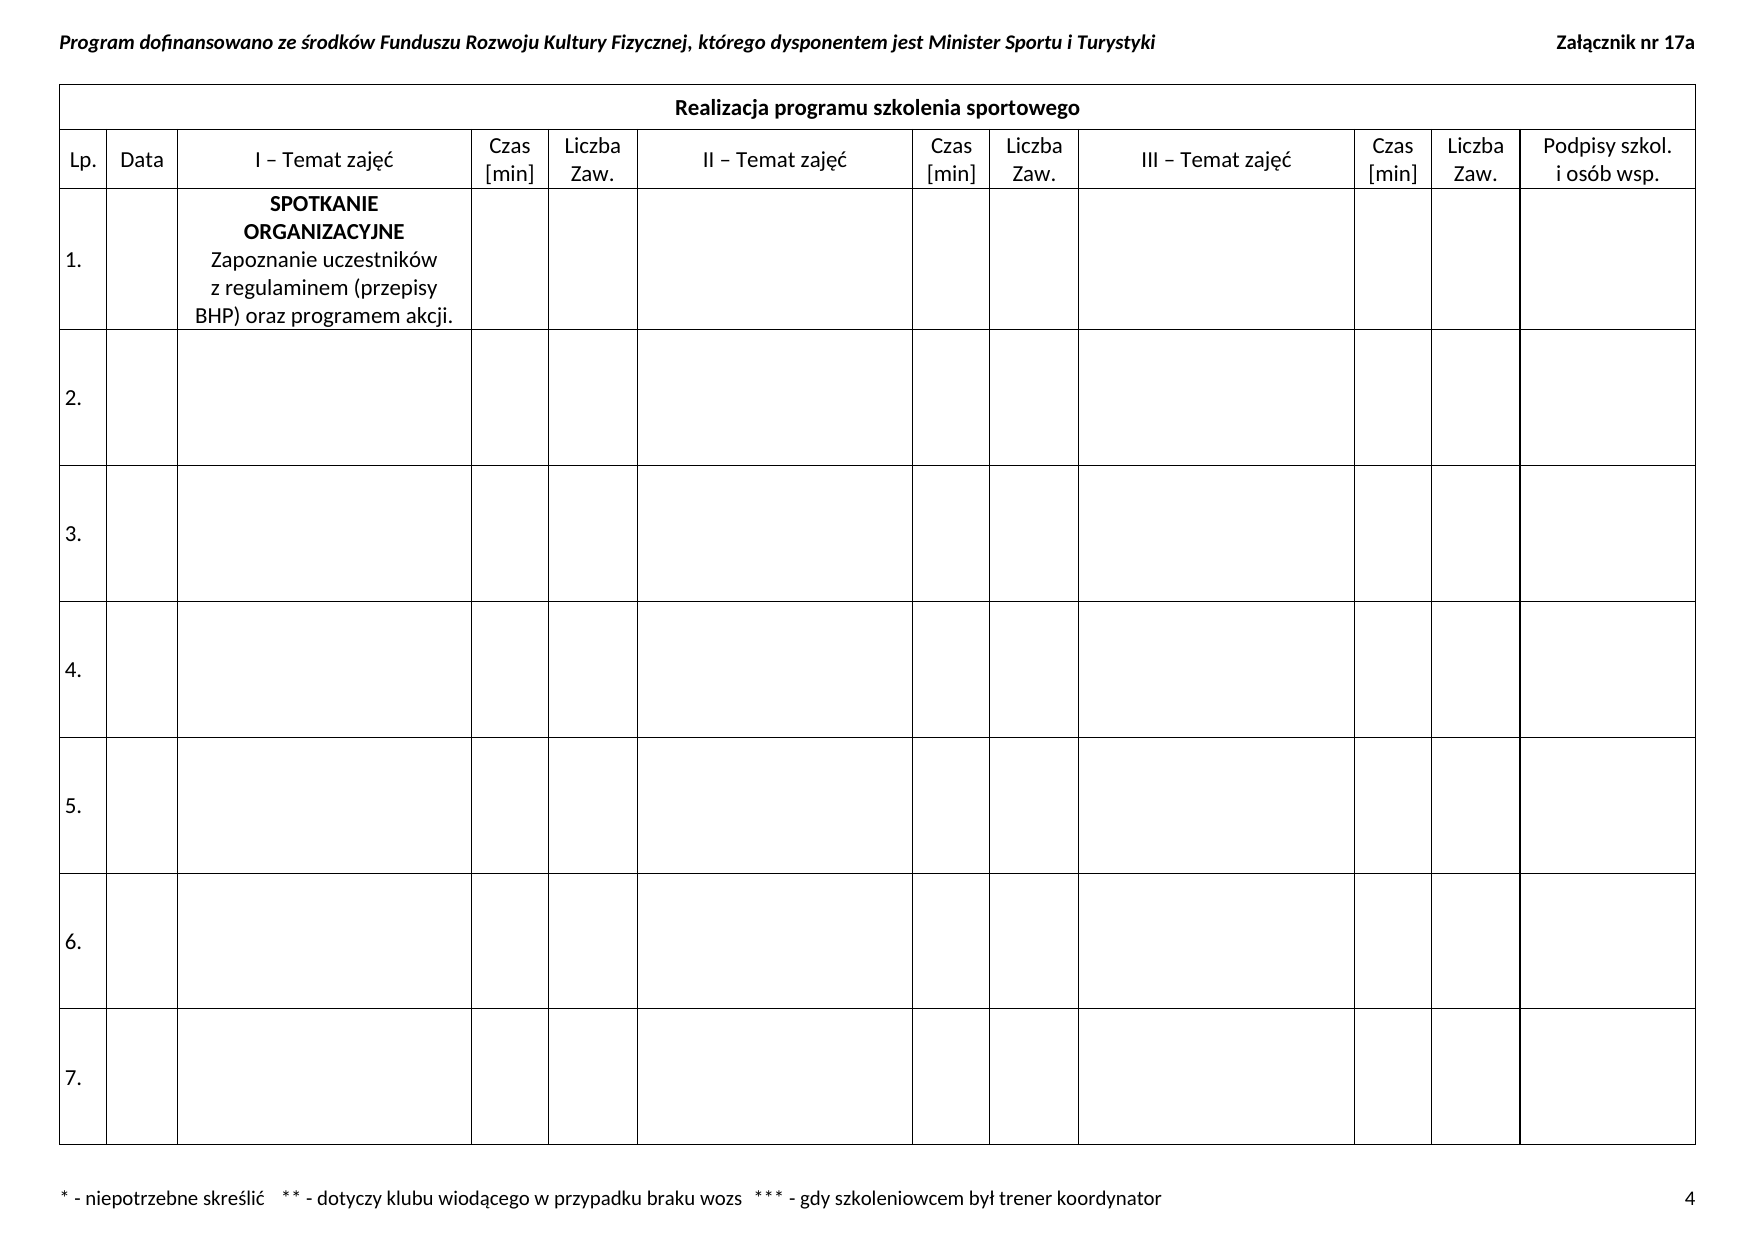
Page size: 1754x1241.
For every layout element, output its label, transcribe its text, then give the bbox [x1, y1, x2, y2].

table_cell [1079, 874, 1354, 1008]
table_cell [1521, 189, 1695, 329]
table_cell [990, 738, 1078, 872]
table_cell [1432, 738, 1519, 872]
table_cell [1079, 602, 1354, 737]
table_cell [60, 330, 106, 465]
table_cell [178, 330, 471, 465]
table_cell [178, 1009, 471, 1144]
table_cell [107, 189, 177, 329]
table_cell [1355, 738, 1431, 872]
table_cell Liczba Zaw. [990, 130, 1078, 188]
table_cell [1432, 189, 1519, 329]
table_cell [107, 602, 177, 737]
table_cell [549, 330, 637, 465]
table_cell [913, 189, 989, 329]
table_cell Czas [min] [472, 130, 548, 188]
table_cell [549, 1009, 637, 1144]
table_cell Lp. [60, 130, 106, 188]
table_cell III – Temat zajęć [1079, 130, 1354, 188]
table_cell [549, 602, 637, 737]
table_cell [1355, 874, 1431, 1008]
table_cell II – Temat zajęć [638, 130, 912, 188]
table_cell [638, 189, 912, 329]
table_cell [990, 330, 1078, 465]
table_cell [1521, 874, 1695, 1008]
table_cell [178, 738, 471, 872]
table_cell [472, 602, 548, 737]
table_cell [913, 1009, 989, 1144]
table_cell [472, 466, 548, 601]
table_cell [1355, 466, 1431, 601]
table_cell [472, 330, 548, 465]
table_cell [178, 874, 471, 1008]
table_cell [107, 738, 177, 872]
table_cell [1355, 330, 1431, 465]
table_cell [638, 874, 912, 1008]
table_cell [1079, 738, 1354, 872]
table_cell [60, 466, 106, 601]
table_cell [1521, 330, 1695, 465]
table_cell [60, 602, 106, 737]
table_cell [549, 466, 637, 601]
table_cell Podpisy szkol. i osób wsp. [1521, 130, 1695, 188]
table_cell [990, 466, 1078, 601]
table_cell [107, 874, 177, 1008]
table_cell Liczba Zaw. [1432, 130, 1519, 188]
table_cell [1432, 466, 1519, 601]
table_cell [1355, 1009, 1431, 1144]
table_cell [638, 738, 912, 872]
table_cell [1079, 330, 1354, 465]
table_cell [549, 189, 637, 329]
table_cell [60, 189, 106, 329]
table_cell [107, 466, 177, 601]
table_cell [472, 1009, 548, 1144]
table_cell [472, 738, 548, 872]
table_cell [60, 738, 106, 872]
table_cell SPOTKANIE ORGANIZACYJNE Zapoznanie uczestników z regulaminem (przepisy BHP) oraz programem akcji. [178, 189, 471, 329]
table_cell Liczba Zaw. [549, 130, 637, 188]
table_cell Czas [min] [1355, 130, 1431, 188]
table_cell [178, 602, 471, 737]
table_cell [178, 466, 471, 601]
table_cell [990, 874, 1078, 1008]
table_cell [913, 602, 989, 737]
table_cell [60, 1009, 106, 1144]
table_cell [107, 330, 177, 465]
table_cell [1355, 189, 1431, 329]
table_cell Data [107, 130, 177, 188]
table_cell [549, 738, 637, 872]
table_cell [107, 1009, 177, 1144]
table_cell [1079, 189, 1354, 329]
table_cell [1521, 1009, 1695, 1144]
table_cell [472, 189, 548, 329]
table_cell [1521, 738, 1695, 872]
table_cell [913, 330, 989, 465]
table_cell [1432, 1009, 1519, 1144]
table_cell [1432, 330, 1519, 465]
table_cell [638, 330, 912, 465]
table_cell [990, 1009, 1078, 1144]
table_cell [472, 874, 548, 1008]
table_cell [1432, 874, 1519, 1008]
table_cell [990, 602, 1078, 737]
table_cell [1079, 1009, 1354, 1144]
table_cell [1355, 602, 1431, 737]
table_cell [1521, 602, 1695, 737]
table_cell [60, 874, 106, 1008]
table_cell [990, 189, 1078, 329]
table_cell [913, 738, 989, 872]
table_cell [913, 466, 989, 601]
table_cell [638, 602, 912, 737]
table_cell [638, 466, 912, 601]
table_cell [549, 874, 637, 1008]
table_cell [1432, 602, 1519, 737]
table_cell [913, 874, 989, 1008]
table_cell [1079, 466, 1354, 601]
table_cell I – Temat zajęć [178, 130, 471, 188]
table_cell [1521, 466, 1695, 601]
table_cell [638, 1009, 912, 1144]
table_cell Czas [min] [913, 130, 989, 188]
table_header Realizacja programu szkolenia sportowego [60, 85, 1695, 129]
